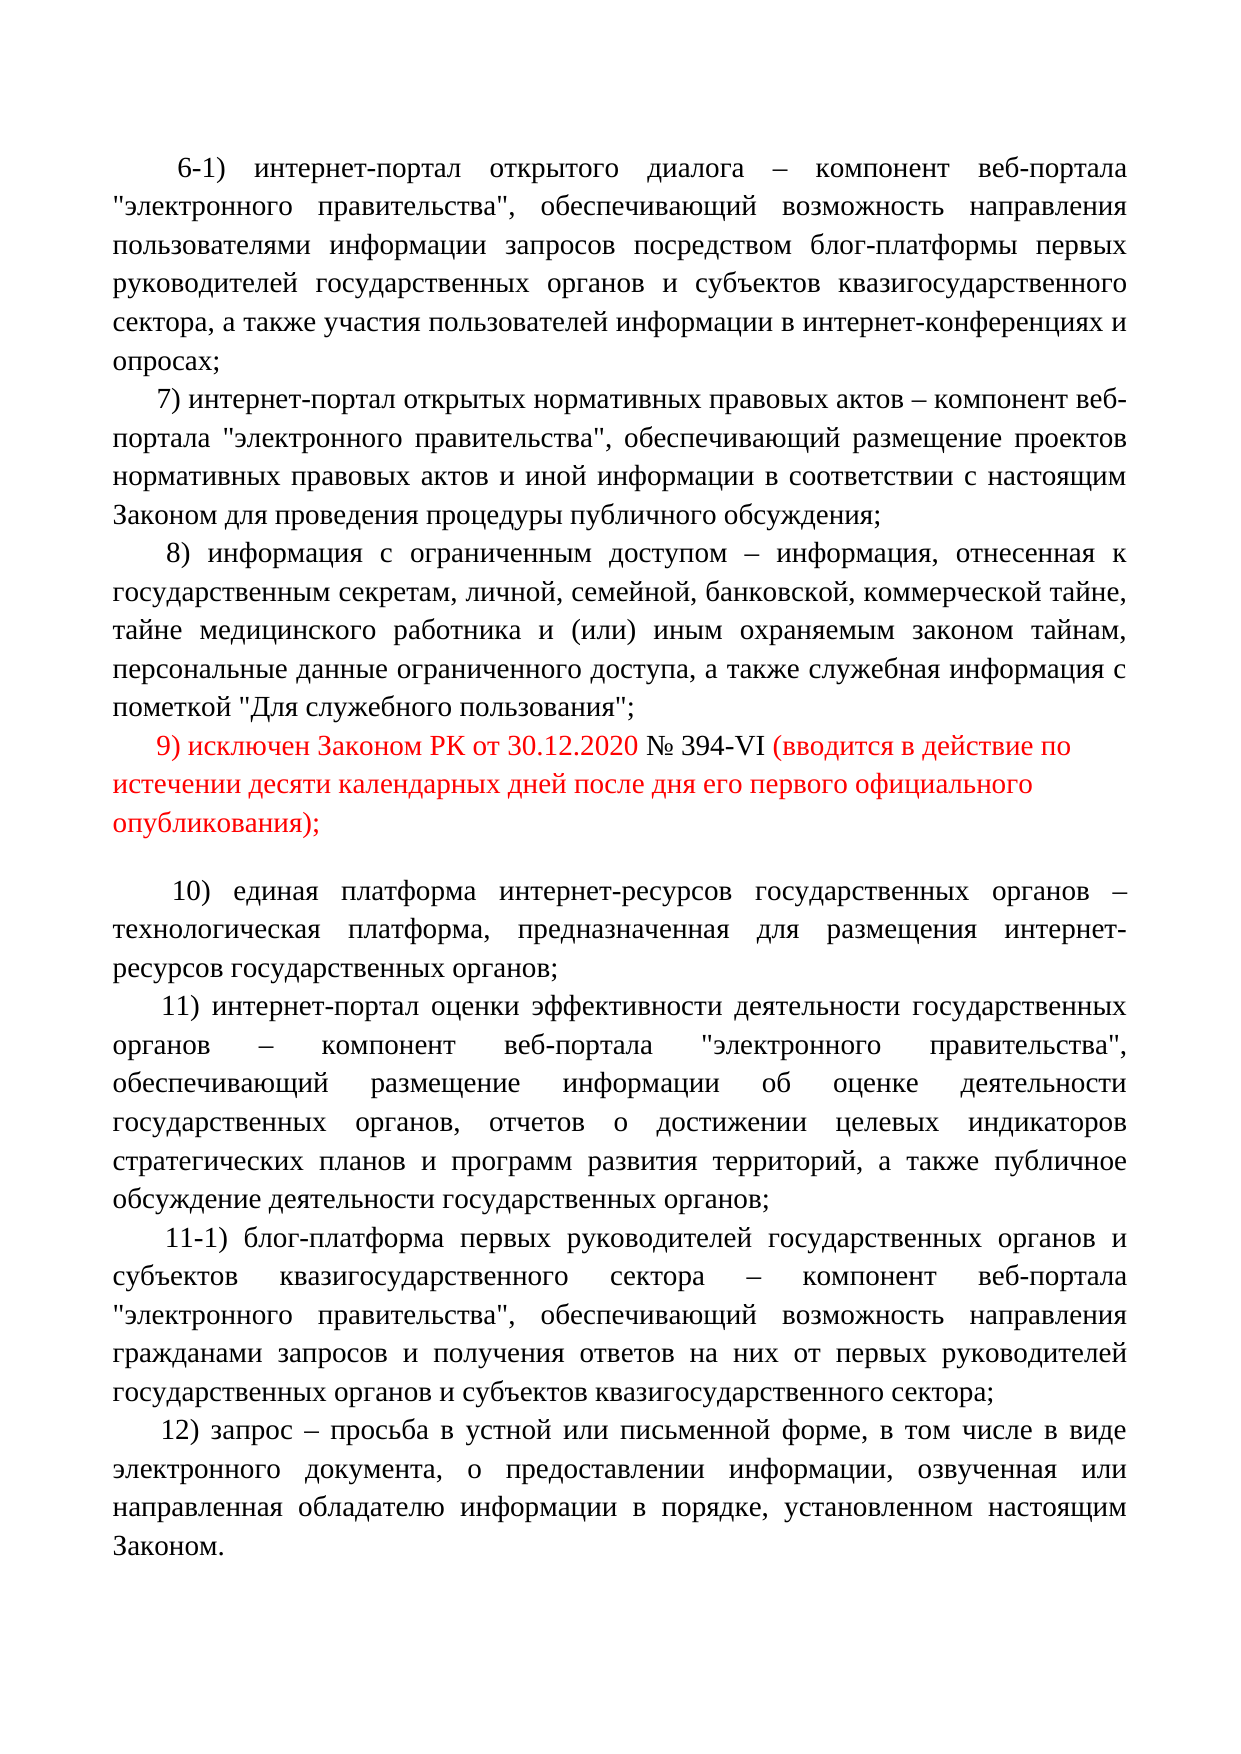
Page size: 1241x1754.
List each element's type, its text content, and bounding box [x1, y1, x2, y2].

text 6-1) интернет-портал открытого диалога – компонент веб-портала "электронного правительства", обеспечивающий возможность направления пользователями информации запросов посредством блог-платформы первых руководителей государственных органов и субъектов квазигосударственного сектора, а также участия пользователей информации в интернет-конференциях и опросах; [112, 150, 1128, 376]
text 9) исключен Законом РК от 30.12.2020 № 394-VI (вводится в действие по истечении десяти календарных дней после дня его первого официального опубликования); [112, 728, 1128, 869]
text 12) запрос – просьба в устной или письменной форме, в том числе в виде электронного документа, о предоставлении информации, озвученная или направленная обладателю информации в порядке, установленном настоящим Законом. [112, 1412, 1128, 1562]
text 11) интернет-портал оценки эффективности деятельности государственных органов – компонент веб-портала "электронного правительства", обеспечивающий размещение информации об оценке деятельности государственных органов, отчетов о достижении целевых индикаторов стратегических планов и программ развития территорий, а также публичное обсуждение деятельности государственных органов; [112, 988, 1128, 1215]
text 10) единая платформа интернет-ресурсов государственных органов – технологическая платформа, предназначенная для размещения интернет-ресурсов государственных органов; [112, 873, 1128, 983]
text 11-1) блог-платформа первых руководителей государственных органов и субъектов квазигосударственного сектора – компонент веб-портала "электронного правительства", обеспечивающий возможность направления гражданами запросов и получения ответов на них от первых руководителей государственных органов и субъектов квазигосударственного сектора; [112, 1220, 1128, 1407]
text 7) интернет-портал открытых нормативных правовых актов – компонент веб-портала "электронного правительства", обеспечивающий размещение проектов нормативных правовых актов и иной информации в соответствии с настоящим Законом для проведения процедуры публичного обсуждения; [112, 381, 1128, 530]
text 8) информация с ограниченным доступом – информация, отнесенная к государственным секретам, личной, семейной, банковской, коммерческой тайне, тайне медицинского работника и (или) иным охраняемым законом тайнам, персональные данные ограниченного доступа, а также служебная информация с пометкой "Для служебного пользования"; [112, 535, 1128, 723]
